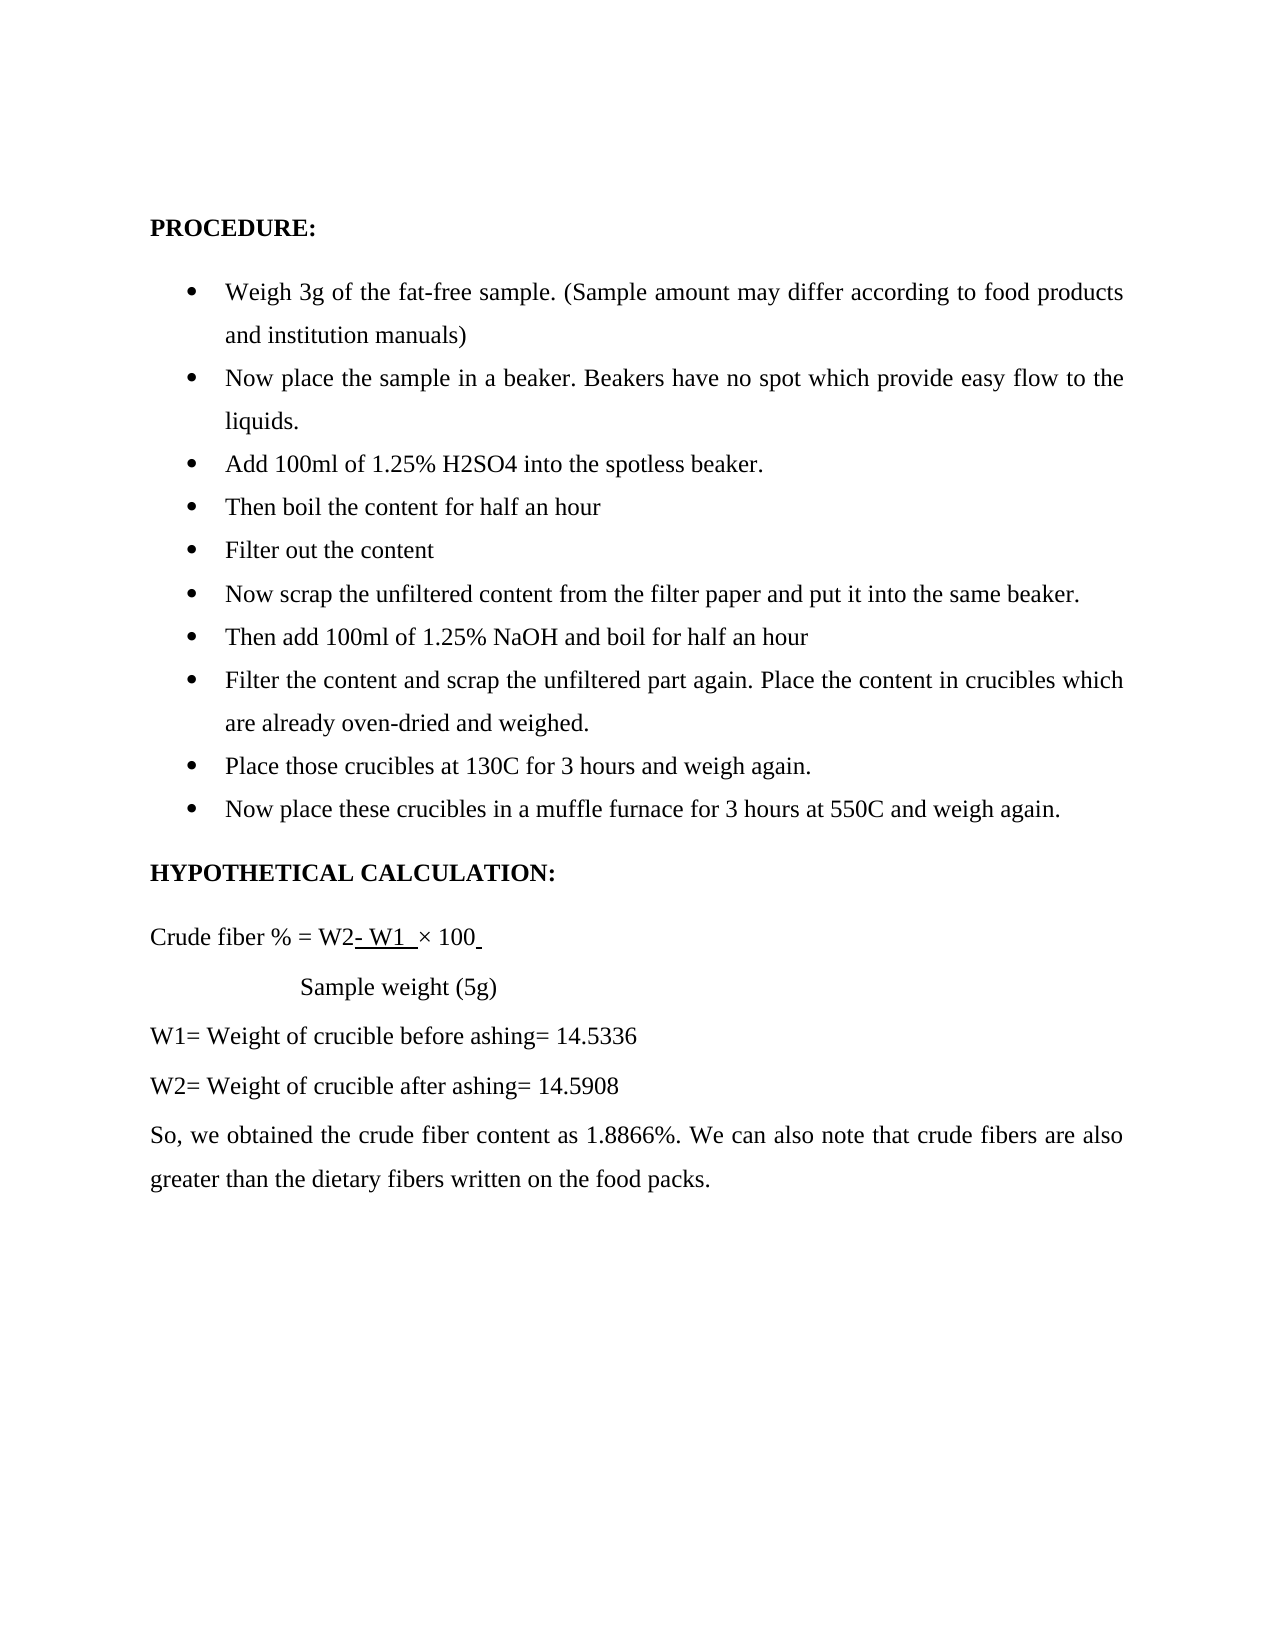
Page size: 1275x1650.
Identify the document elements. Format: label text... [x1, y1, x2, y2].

list Then boil the content for half an hour [187, 492, 1125, 521]
text Crude fiber % = W2- W1 × 100 [150, 922, 1125, 951]
text Sample weight (5g) [225, 972, 1125, 1001]
list Now scrap the unfiltered content from the filter paper and put it into the same beaker. [187, 579, 1125, 607]
list Now place the sample in a beaker. Beakers have no spot which provide easy flow to the liquids. [187, 363, 1125, 435]
list Filter out the content [187, 536, 1125, 564]
text PROCEDURE: [150, 213, 1125, 242]
list Then add 100ml of 1.25% NaOH and boil for half an hour [187, 622, 1125, 651]
list Weigh 3g of the fat-free sample. (Sample amount may differ according to food products and institution manuals) [187, 277, 1125, 349]
text W2= Weight of crucible after ashing= 14.5908 [150, 1071, 1125, 1100]
list Place those crucibles at 130C for 3 hours and weigh again. [187, 751, 1125, 780]
text W1= Weight of crucible before ashing= 14.5336 [150, 1021, 1125, 1050]
text So, we obtained the crude fiber content as 1.8866%. We can also note that crude fibers are also greater than the dietary fibers written on the food packs. [150, 1121, 1125, 1192]
list Now place these crucibles in a muffle furnace for 3 hours at 550C and weigh again. [187, 794, 1125, 823]
text HYPOTHETICAL CALCULATION: [150, 858, 1125, 887]
list Add 100ml of 1.25% H2SO4 into the spotless beaker. [187, 449, 1125, 478]
list Filter the content and scrap the unfiltered part again. Place the content in crucibles which are already oven-dried and weighed. [187, 665, 1125, 737]
